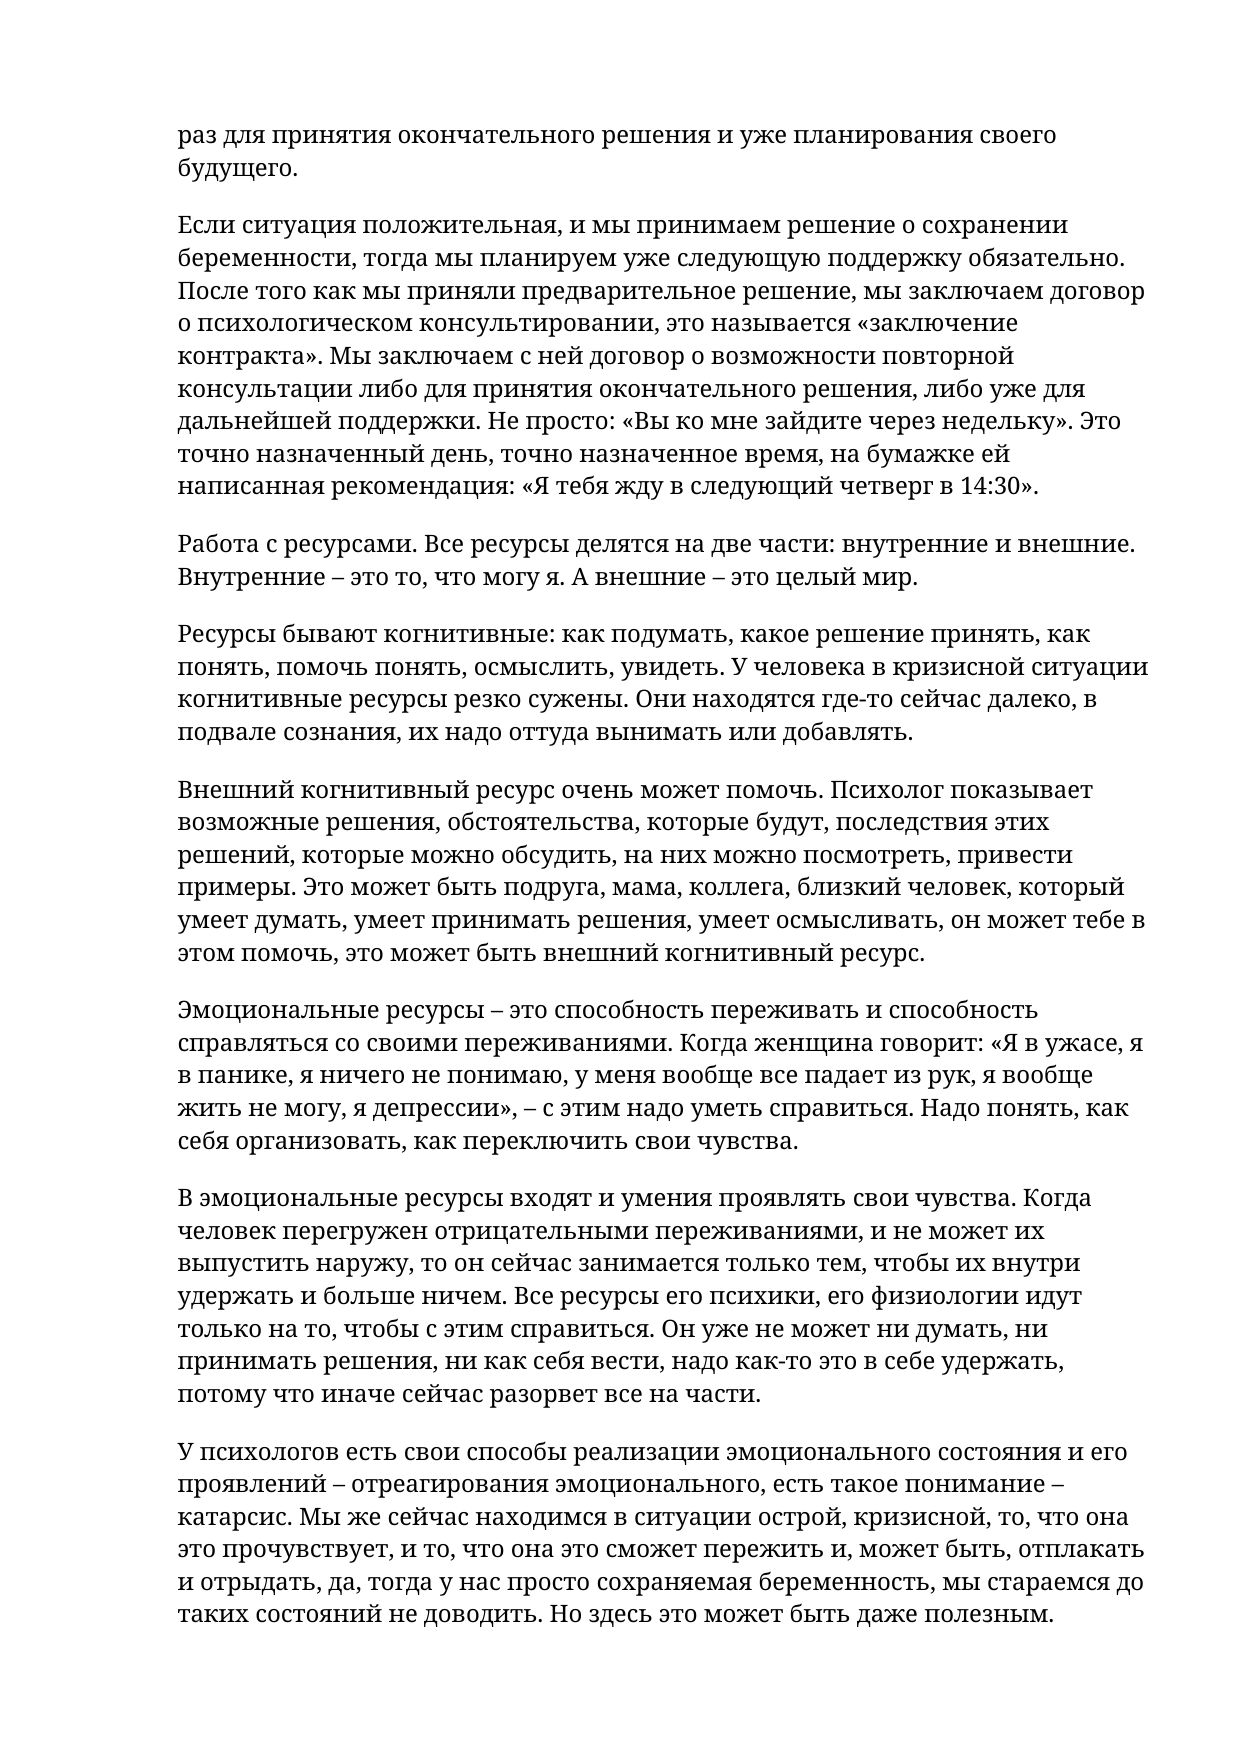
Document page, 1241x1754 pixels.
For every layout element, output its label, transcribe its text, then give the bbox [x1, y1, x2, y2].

text Внешний когнитивный ресурс очень может помочь. Психолог показывает возможные решения, обстоятельства, которые будут, последствия этих решений, которые можно обсудить, на них можно посмотреть, привести примеры. Это может быть подруга, мама, коллега, близкий человек, который умеет думать, умеет принимать решения, умеет осмысливать, он может тебе в этом помочь, это может быть внешний когнитивный ресурс. [177, 772, 1152, 968]
text Работа с ресурсами. Все ресурсы делятся на две части: внутренние и внешние. Внутренние – это то, что могу я. А внешние – это целый мир. [177, 527, 1152, 592]
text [177, 118, 1152, 183]
text Эмоциональные ресурсы – это способность переживать и способность справляться со своими переживаниями. Когда женщина говорит: «Я в ужасе, я в панике, я ничего не понимаю, у меня вообще все падает из рук, я вообще жить не могу, я депрессии», – с этим надо уметь справиться. Надо понять, как себя организовать, как переключить свои чувства. [177, 993, 1152, 1156]
text У психологов есть свои способы реализации эмоционального состояния и его проявлений – отреагирования эмоционального, есть такое понимание – катарсис. Мы же сейчас находимся в ситуации острой, кризисной, то, что она это прочувствует, и то, что она это сможет пережить и, может быть, отплакать и отрыдать, да, тогда у нас просто сохраняемая беременность, мы стараемся до таких состояний не доводить. Но здесь это может быть даже полезным. [177, 1434, 1152, 1630]
text В эмоциональные ресурсы входят и умения проявлять свои чувства. Когда человек перегружен отрицательными переживаниями, и не может их выпустить наружу, то он сейчас занимается только тем, чтобы их внутри удержать и больше ничем. Все ресурсы его психики, его физиологии идут только на то, чтобы с этим справиться. Он уже не может ни думать, ни принимать решения, ни как себя вести, надо как-то это в себе удержать, потому что иначе сейчас разорвет все на части. [177, 1181, 1152, 1409]
text Ресурсы бывают когнитивные: как подумать, какое решение принять, как понять, помочь понять, осмыслить, увидеть. У человека в кризисной ситуации когнитивные ресурсы резко сужены. Они находятся где-то сейчас далеко, в подвале сознания, их надо оттуда вынимать или добавлять. [177, 617, 1152, 747]
text Если ситуация положительная, и мы принимаем решение о сохранении беременности, тогда мы планируем уже следующую поддержку обязательно. После того как мы приняли предварительное решение, мы заключаем договор о психологическом консультировании, это называется «заключение контракта». Мы заключаем с ней договор о возможности повторной консультации либо для принятия окончательного решения, либо уже для дальнейшей поддержки. Не просто: «Вы ко мне зайдите через недельку». Это точно назначенный день, точно назначенное время, на бумажке ей написанная рекомендация: «Я тебя жду в следующий четверг в 14:30». [177, 208, 1152, 502]
